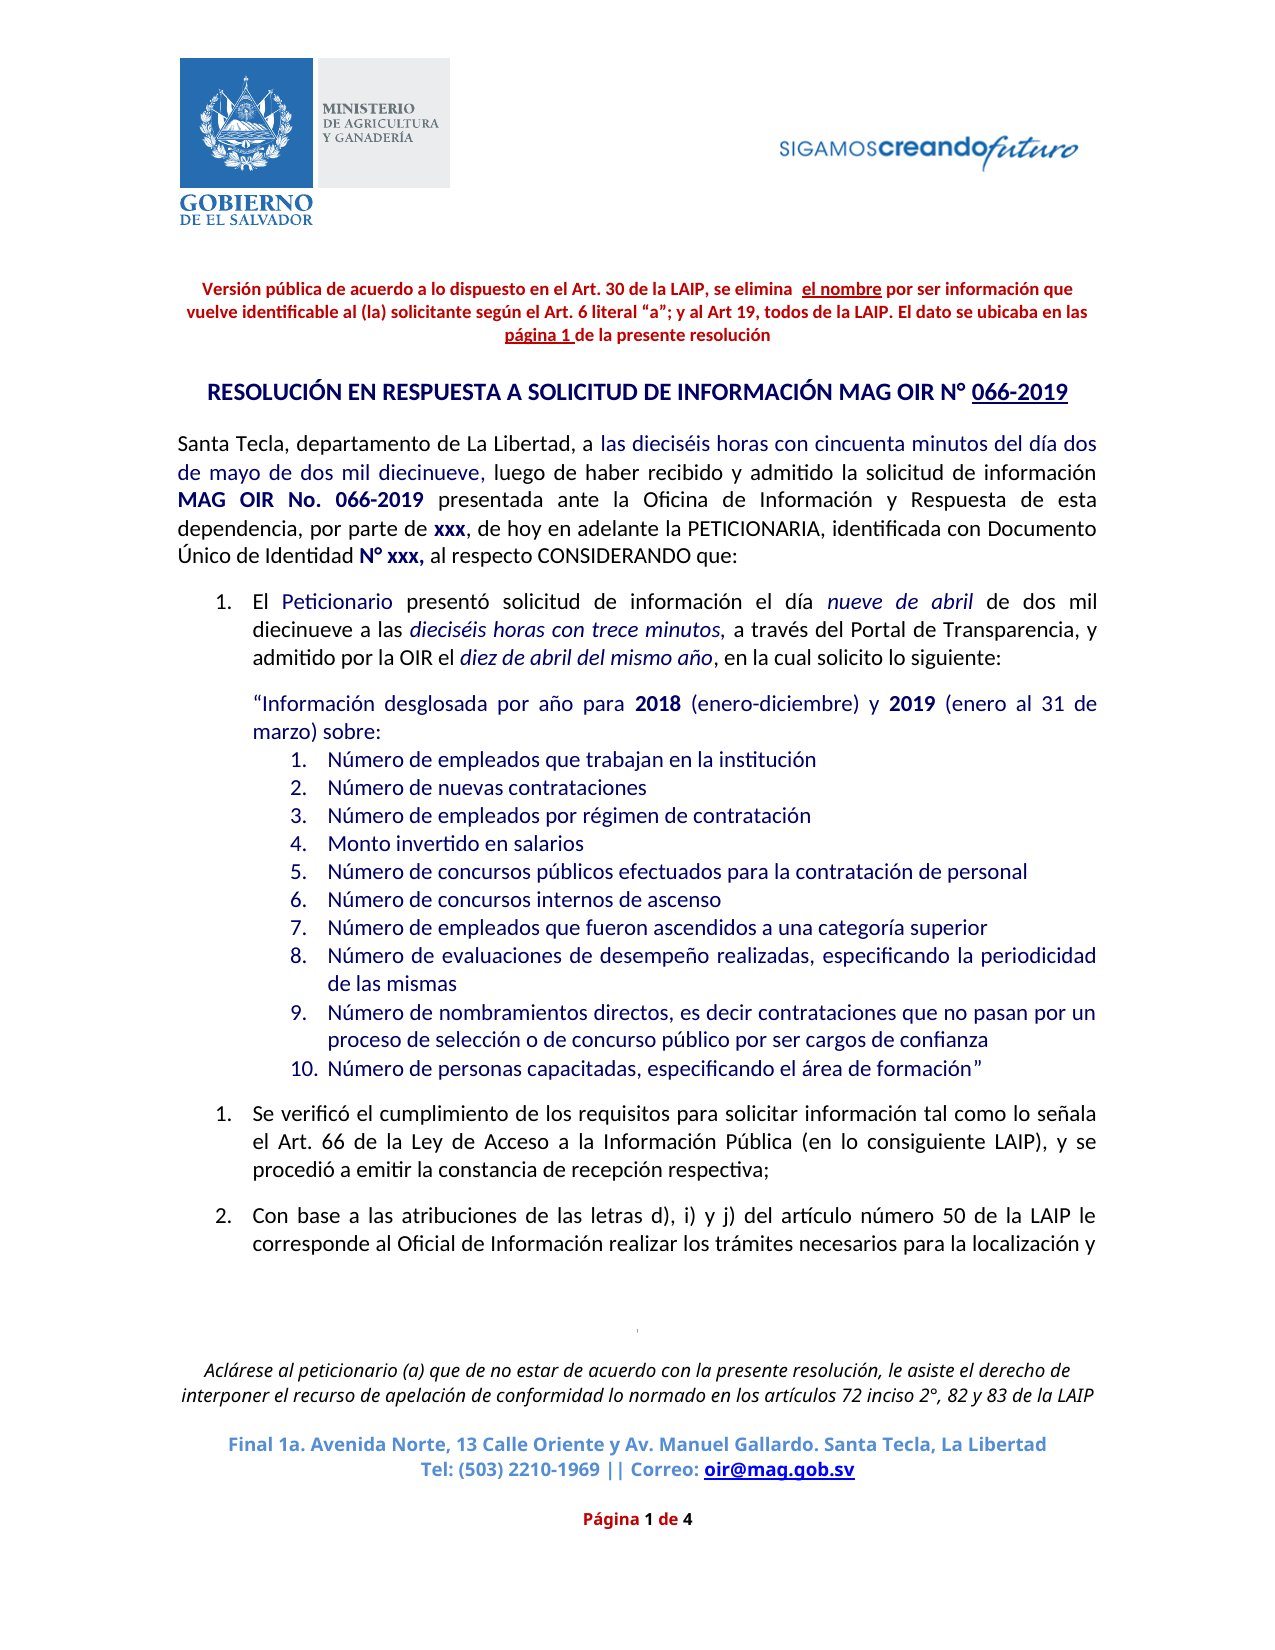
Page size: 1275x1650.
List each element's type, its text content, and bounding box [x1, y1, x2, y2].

list Número de personas capacitadas, especificando el área de formación” [290, 1054, 1098, 1082]
text “Información desglosada por año para 2018 (enero-diciembre) y 2019 (enero al 31 de marzo) sobre: [252, 689, 1098, 745]
list Número de concursos públicos efectuados para la contratación de personal [290, 857, 1098, 886]
list Número de empleados por régimen de contratación [290, 801, 1098, 829]
list Número de concursos internos de ascenso [290, 886, 1098, 913]
list Número de nombramientos directos, es decir contrataciones que no pasan por un proceso de selección o de concurso público por ser cargos de confianza [290, 998, 1098, 1054]
subtitle Versión pública de acuerdo a lo dispuesto en el Art. 30 de la LAIP, se elimina el nombre por ser información que vuelve identificable al (la) solicitante según el Art. 6 literal “a”; y al Art 19, todos de la LAIP. El dato se ubicaba en las página 1 de la presente resolución [177, 277, 1098, 346]
list Número de empleados que trabajan en la institución [290, 745, 1098, 773]
list Monto invertido en salarios [290, 829, 1098, 857]
picture [756, 104, 1104, 186]
list Se verificó el cumplimiento de los requisitos para solicitar información tal como lo señala el Art. 66 de la Ley de Acceso a la Información Pública (en lo consiguiente LAIP), y se procedió a emitir la constancia de recepción respectiva; [215, 1099, 1098, 1183]
list Número de empleados que fueron ascendidos a una categoría superior [290, 913, 1098, 942]
text Santa Tecla, departamento de La Libertad, a las dieciséis horas con cincuenta minutos del día dos de mayo de dos mil diecinueve, luego de haber recibido y admitido la solicitud de información MAG OIR No. 066-2019 presentada ante la Oficina de Información y Respuesta de esta dependencia, por parte de xxx, de hoy en adelante la PETICIONARIA, identificada con Documento Único de Identidad N° xxx, al respecto CONSIDERANDO que: [177, 429, 1098, 570]
list El Peticionario presentó solicitud de información el día nueve de abril de dos mil diecinueve a las dieciséis horas con trece minutos, a través del Portal de Transparencia, y admitido por la OIR el diez de abril del mismo año, en la cual solicito lo siguiente: [215, 587, 1098, 672]
list Número de evaluaciones de desempeño realizadas, especificando la periodicidad de las mismas [290, 942, 1098, 998]
list Número de nuevas contrataciones [290, 773, 1098, 801]
text RESOLUCIÓN EN RESPUESTA A SOLICITUD DE INFORMACIÓN MAG OIR N° 066-2019 [177, 376, 1098, 407]
